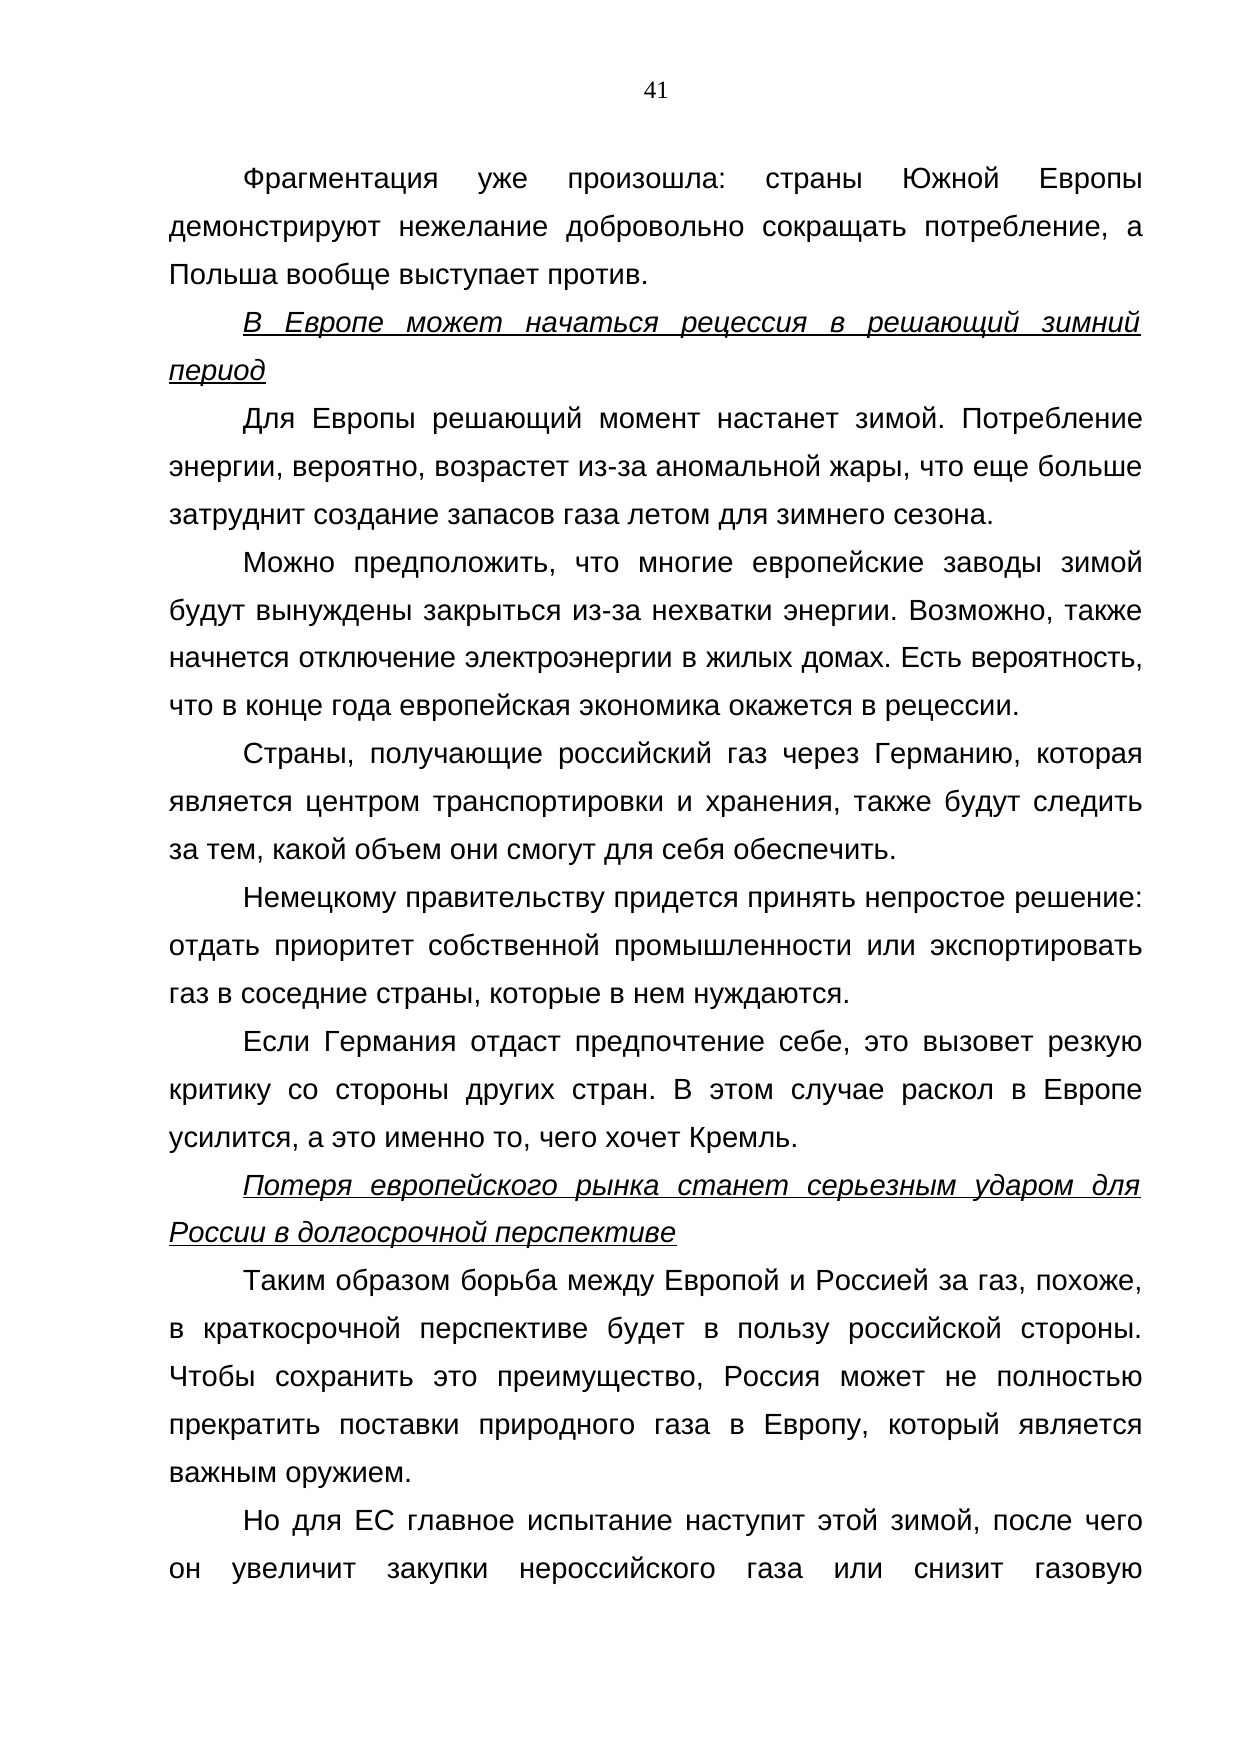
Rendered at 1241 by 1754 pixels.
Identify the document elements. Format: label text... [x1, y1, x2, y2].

text Фрагментация уже произошла: страны Южной Европы демонстрируют нежелание добровольно сокращать потребление, а Польша вообще выступает против. [169, 161, 1144, 291]
text Для Европы решающий момент настанет зимой. Потребление энергии, вероятно, возрастет из-за аномальной жары, что еще больше затруднит создание запасов газа летом для зимнего сезона. [169, 401, 1144, 530]
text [169, 1503, 1144, 1584]
text Можно предположить, что многие европейские заводы зимой будут вынуждены закрыться из-за нехватки энергии. Возможно, также начнется отключение электроэнергии в жилых домах. Есть вероятность, что в конце года европейская экономика окажется в рецессии. [169, 544, 1144, 722]
text Таким образом борьба между Европой и Россией за газ, похоже, в краткосрочной перспективе будет в пользу российской стороны. Чтобы сохранить это преимущество, Россия может не полностью прекратить поставки природного газа в Европу, который является важным оружием. [169, 1263, 1144, 1488]
text Потеря европейского рынка станет серьезным ударом для России в долгосрочной перспективе [169, 1167, 1144, 1249]
text Немецкому правительству придется принять непростое решение: отдать приоритет собственной промышленности или экспортировать газ в соседние страны, которые в нем нуждаются. [169, 880, 1144, 1009]
text В Европе может начаться рецессия в решающий зимний период [169, 305, 1144, 386]
text Страны, получающие российский газ через Германию, которая является центром транспортировки и хранения, также будут следить за тем, какой объем они смогут для себя обеспечить. [169, 736, 1144, 866]
text Если Германия отдаст предпочтение себе, это вызовет резкую критику со стороны других стран. В этом случае раскол в Европе усилится, а это именно то, чего хочет Кремль. [169, 1024, 1144, 1153]
